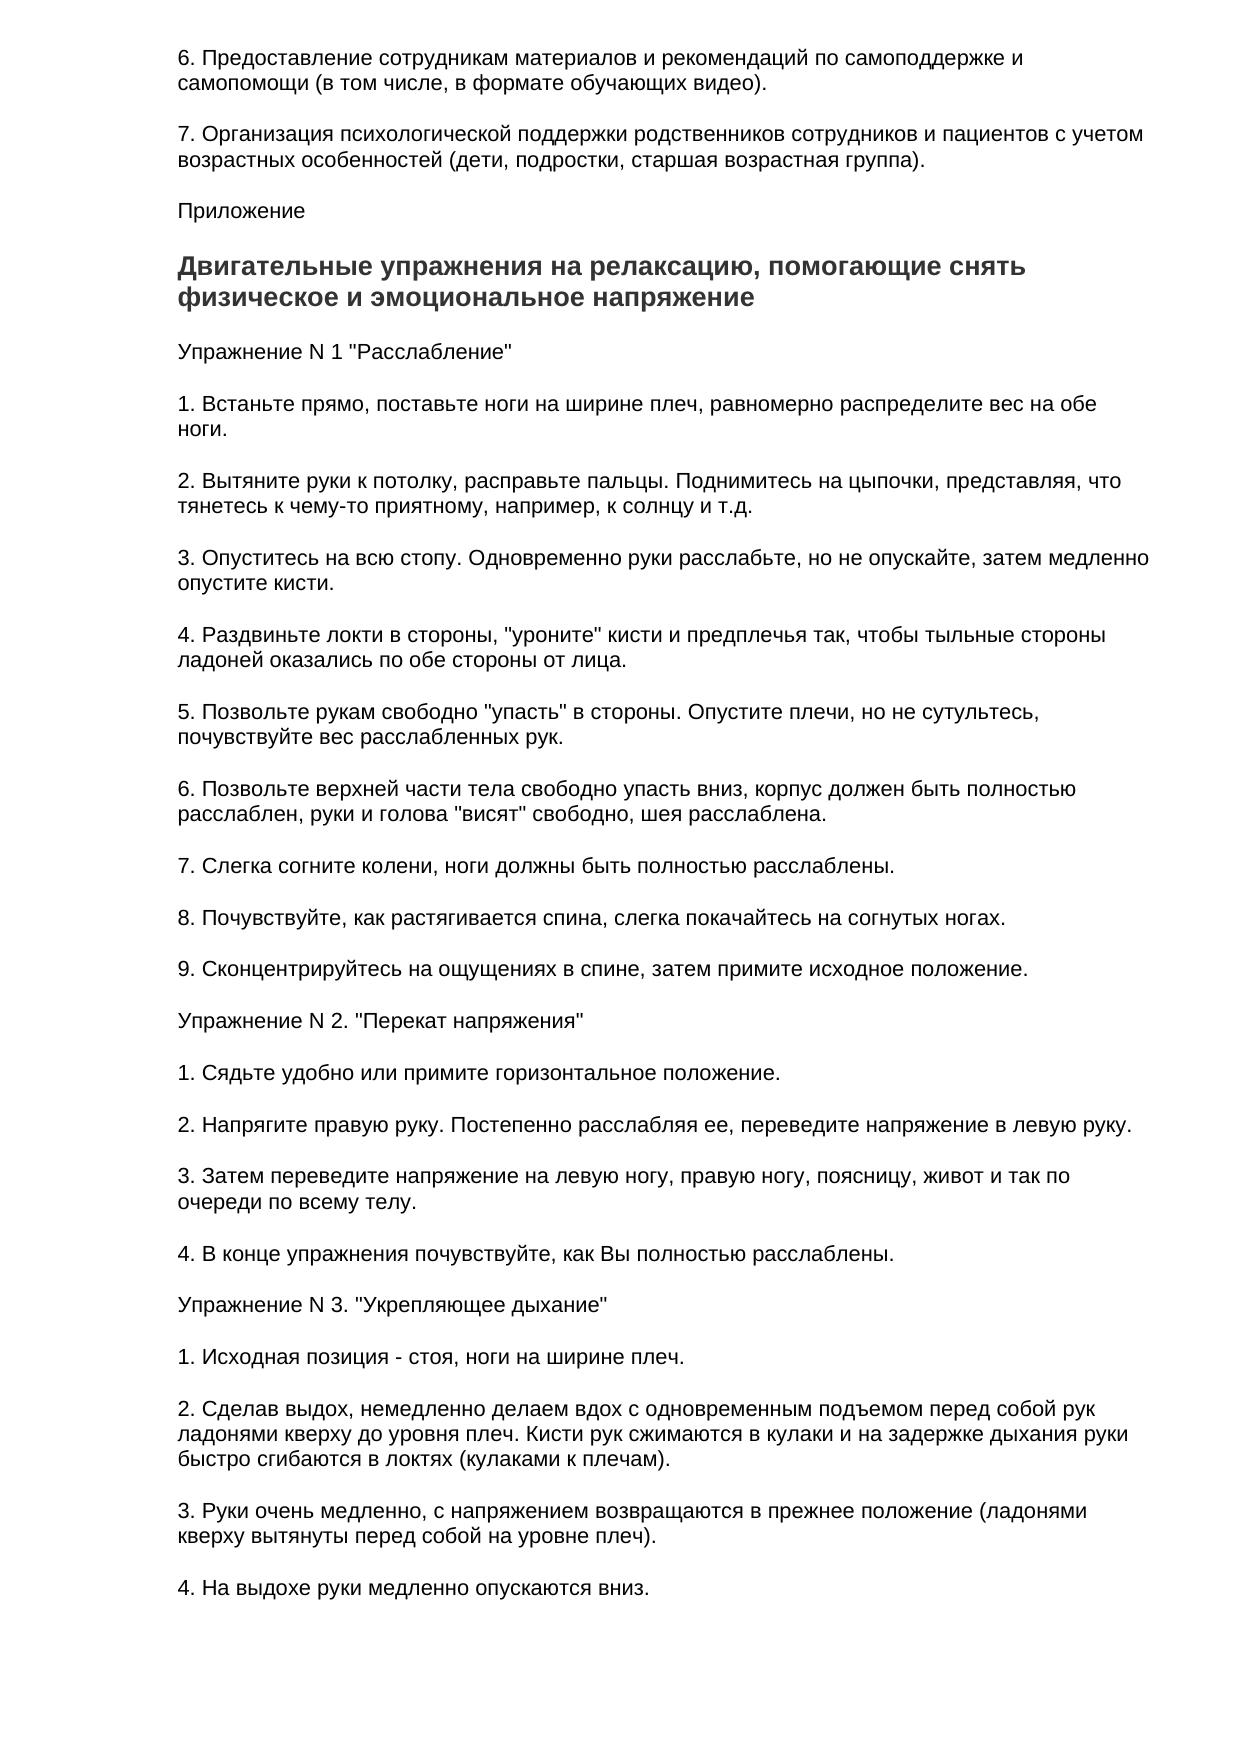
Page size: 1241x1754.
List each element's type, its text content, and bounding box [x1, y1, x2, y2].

text 4. На выдохе руки медленно опускаются вниз. [177, 1575, 1152, 1600]
text 6. Предоставление сотрудникам материалов и рекомендаций по самоподдержке и самопомощи (в том числе, в формате обучающих видео). [177, 44, 1152, 95]
text 1. Встаньте прямо, поставьте ноги на ширине плеч, равномерно распределите вес на обе ноги. [177, 391, 1152, 441]
text 1. Сядьте удобно или примите горизонтальное положение. [177, 1060, 1152, 1085]
text 1. Исходная позиция - стоя, ноги на ширине плеч. [177, 1344, 1152, 1369]
text Упражнение N 2. "Перекат напряжения" [177, 1008, 1152, 1033]
text 7. Слегка согните колени, ноги должны быть полностью расслаблены. [177, 853, 1152, 878]
text Приложение [177, 198, 1152, 223]
text Двигательные упражнения на релаксацию, помогающие снять физическое и эмоциональное напряжение [177, 250, 1152, 313]
text 4. В конце упражнения почувствуйте, как Вы полностью расслаблены. [177, 1240, 1152, 1266]
text Упражнение N 1 "Расслабление" [177, 339, 1152, 364]
text 8. Почувствуйте, как растягивается спина, слегка покачайтесь на согнутых ногах. [177, 904, 1152, 930]
text 3. Затем переведите напряжение на левую ногу, правую ногу, поясницу, живот и так по очереди по всему телу. [177, 1163, 1152, 1214]
text 3. Опуститесь на всю стопу. Одновременно руки расслабьте, но не опускайте, затем медленно опустите кисти. [177, 545, 1152, 595]
text Упражнение N 3. "Укрепляющее дыхание" [177, 1292, 1152, 1317]
text 3. Руки очень медленно, с напряжением возвращаются в прежнее положение (ладонями кверху вытянуты перед собой на уровне плеч). [177, 1498, 1152, 1548]
text 2. Вытяните руки к потолку, расправьте пальцы. Поднимитесь на цыпочки, представляя, что тянетесь к чему-то приятному, например, к солнцу и т.д. [177, 468, 1152, 518]
text 5. Позвольте рукам свободно "упасть" в стороны. Опустите плечи, но не сутультесь, почувствуйте вес расслабленных рук. [177, 699, 1152, 749]
text 2. Сделав выдох, немедленно делаем вдох с одновременным подъемом перед собой рук ладонями кверху до уровня плеч. Кисти рук сжимаются в кулаки и на задержке дыхания руки быстро сгибаются в локтях (кулаками к плечам). [177, 1396, 1152, 1471]
text 2. Напрягите правую руку. Постепенно расслабляя ее, переведите напряжение в левую руку. [177, 1112, 1152, 1137]
text 9. Сконцентрируйтесь на ощущениях в спине, затем примите исходное положение. [177, 956, 1152, 982]
text 6. Позвольте верхней части тела свободно упасть вниз, корпус должен быть полностью расслаблен, руки и голова "висят" свободно, шея расслаблена. [177, 776, 1152, 826]
text 7. Организация психологической поддержки родственников сотрудников и пациентов с учетом возрастных особенностей (дети, подростки, старшая возрастная группа). [177, 121, 1152, 172]
text 4. Раздвиньте локти в стороны, "уроните" кисти и предплечья так, чтобы тыльные стороны ладоней оказались по обе стороны от лица. [177, 622, 1152, 672]
